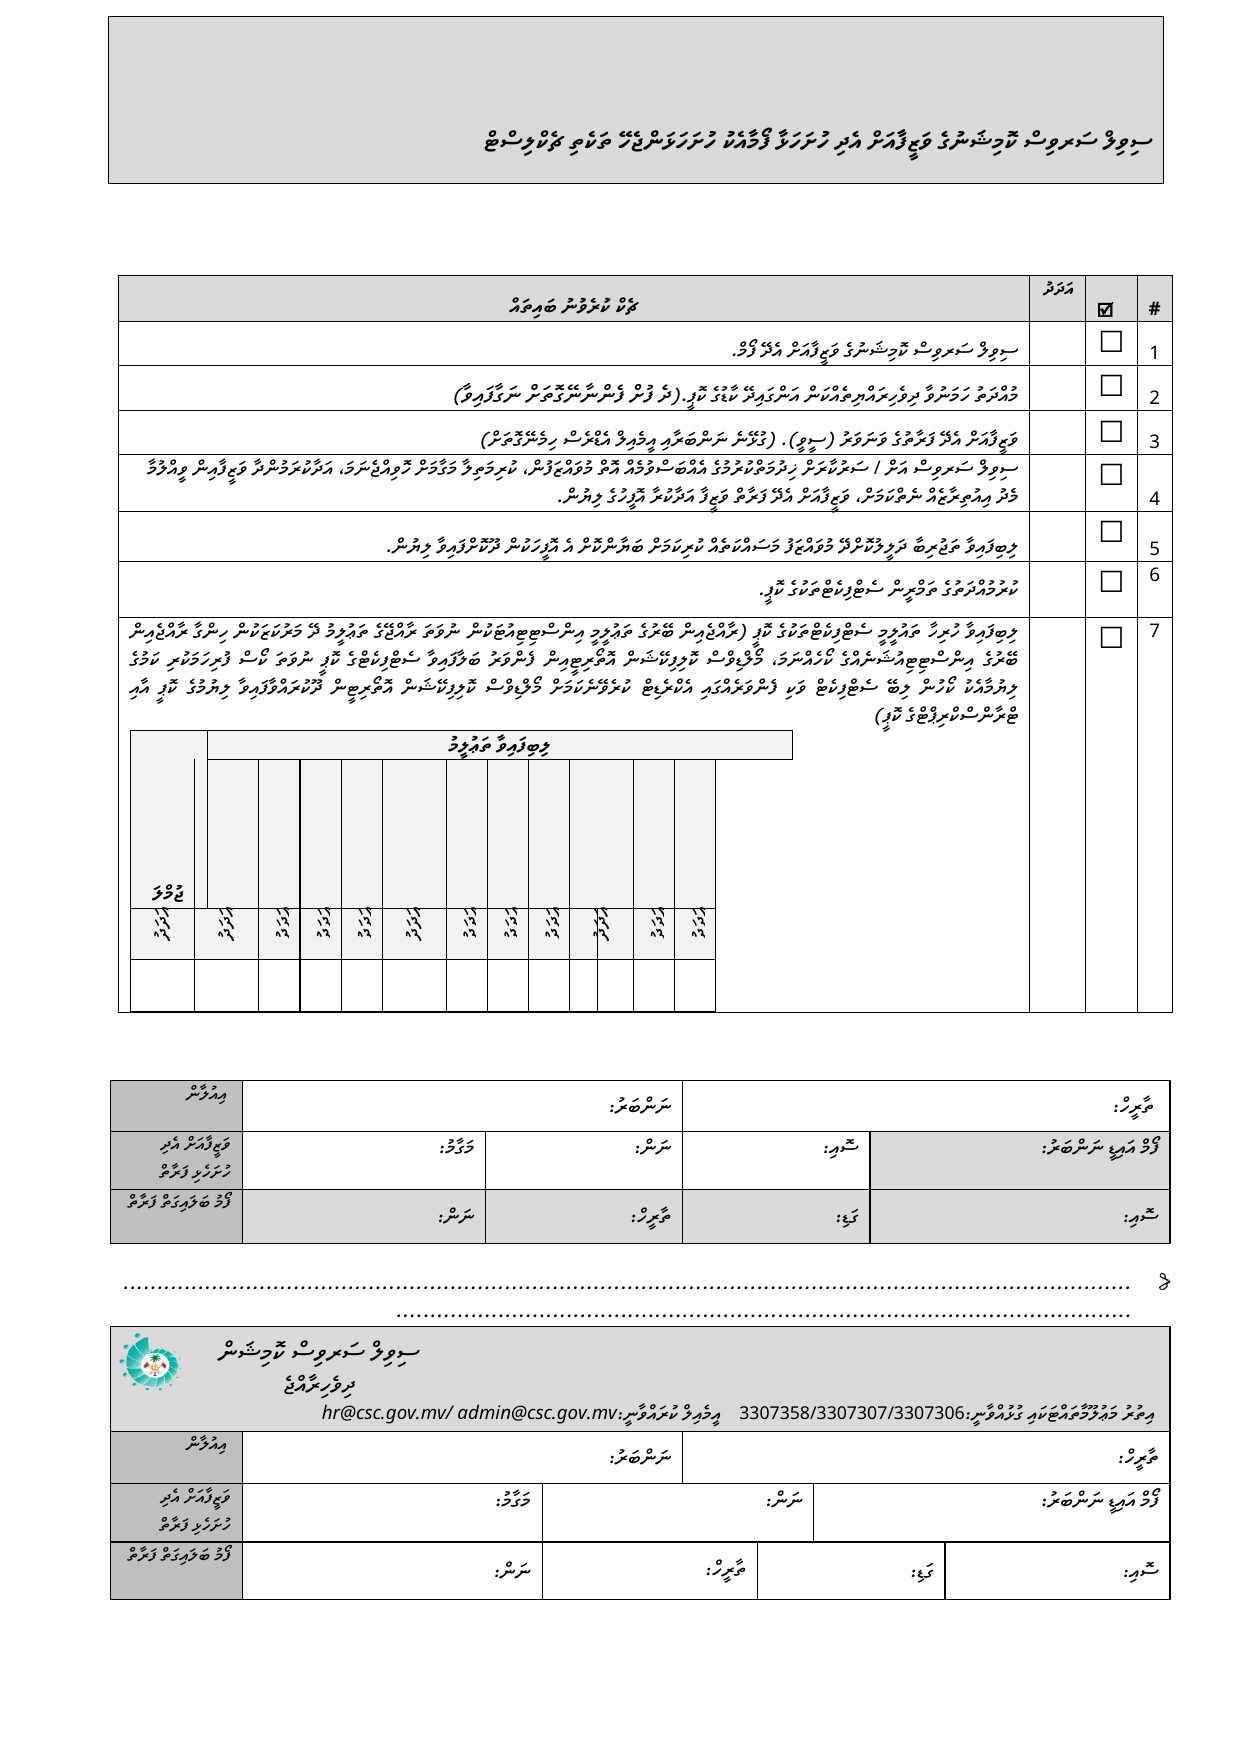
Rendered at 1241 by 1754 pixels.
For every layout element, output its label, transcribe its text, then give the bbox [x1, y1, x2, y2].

table_cell [1030, 618, 1085, 1012]
table_cell ފޯމް އައިޑީ ނަންބަރު: [871, 1132, 1169, 1189]
table_cell ނަން: [243, 1190, 485, 1243]
table_header [1086, 276, 1137, 321]
table_cell [1030, 322, 1085, 364]
table_cell ސޮއި: [683, 1132, 869, 1189]
table_cell [1086, 618, 1137, 1012]
table_cell 7 [1138, 618, 1172, 1012]
table_cell [1086, 366, 1137, 410]
table_cell ސޮއި: [946, 1543, 1169, 1599]
table_cell ވަޒީފާއަށް އެދޭ ފަރާތުގެ ވަނަވަރު (ސީވީ). (ގުޅޭނެ ނަންބަރާއި އީމެއިލް އެޑްރެސް ހިމެނޭގޮތަށް) [119, 411, 1029, 453]
table_cell 1 [1138, 322, 1172, 364]
picture [112, 1327, 193, 1392]
table_cell މުއްދަތު ހަމަނުވާ ދިވެހިރައްޔިތެއްކަން އަންގައިދޭ ކާޑުގެ ކޮޕީ.(ދެ ފުށް ފެންނާނޭގޮތަށް ނަގާފައިވާ) [119, 366, 1029, 410]
table_cell ގަޑި: [683, 1190, 869, 1243]
table_cell [1030, 366, 1085, 410]
table_cell ތާރީހް: [486, 1190, 682, 1243]
table_cell ލިބިފައިވާ ހުރިހާ ތައުލީމީ ސެޓްފިކެޓްތަކުގެ ކޮޕީ (ރާއްޖެއިން ބޭރުގެ ތަޢުލީމީ އިންސްޓިޓިއުޓަކުން ނުވަތަ ރާއްޖޭގެ ތަޢުލީމު ދޭ މަރުކަޒަކުން ހިންގާ ރާއްޖެއިން ބޭރުގެ އިންސްޓިޓިއުޝަނެއްގެ ކޯހެއްނަމަ، މޯލްޑިވްސް ކޮލިފިކޭޝަން އޮތޯރިޓީއިން ފެންވަރު ބަލާފައިވާ ސެޓްފިކެޓްގެ ކޮޕީ ނުވަތަ ކޯސް ފުރިހަމަކުރި ކަމުގެ ލިޔުމާއެކު ކޯހުން ލިބޭ ސެޓްފިކެޓް ވަކި ފެންވަރެއްގައި އެކްރެޑިޓް ކުރެވޭނެކަމަށް މޯލްޑިވްސް ކޮލިފިކޭޝަން އޮތޯރިޓީން ދޫކުރައްވާފައިވާ ލިޔުމުގެ ކޮޕީ އާއި ޓްރާންސްކްރިޕްޓްގެ ކޮޕީ) [119, 618, 1029, 1012]
table_cell ސިވިލް ސަރވިސް އަށް / ސަރުކާރަށް ޚިދުމަތްކުރުމުގެ އެއްބަސްވުމެއް އޮތް މުވައްޒަފުން، ކުރިމަތިލާ މަގާމަށް ހޮވިއްޖެނަމަ، އަދާކުރަމުންދާ ވަޒީފާއިން ވީއްލުމާ މެދު އިއުތިރާޒެއް ނެތްކަމަށް، ވަޒީފާއަށް އެދޭ ފަރާތް ވަޒީފާ އަދާކުރާ އޮފީހުގެ ލިޔުން. [119, 455, 1029, 511]
table_cell ނަން: [486, 1132, 682, 1189]
table_cell ސިވިލް ސަރވިސް ކޮމިޝަނުގެ ވަޒީފާއަށް އެދޭ ފޯމް. [119, 322, 1029, 364]
table_cell 6 [1138, 562, 1172, 617]
table_cell މަގާމު: [243, 1484, 542, 1541]
table_cell [1086, 322, 1137, 364]
table_header އިއުލާން [111, 1081, 242, 1131]
table_cell 5 [1138, 512, 1172, 561]
table_cell [1086, 512, 1137, 561]
table_cell މަގާމު: [243, 1132, 485, 1189]
table_cell ގަޑި: [758, 1543, 944, 1599]
table_cell ކުރުމުއްދަތުގެ ތަމްރީން ސެޓްފިކެޓްތަކުގެ ކޮޕީ. [119, 562, 1029, 617]
table_header ނަންބަރު: [243, 1081, 682, 1131]
table_cell [1086, 562, 1137, 617]
table_header އަދަދު [1030, 276, 1085, 321]
table_cell [1030, 512, 1085, 561]
table_header # [1138, 276, 1172, 321]
table_cell [1086, 455, 1137, 511]
table_header ތާރީހް: [683, 1081, 1169, 1131]
table_header ޗެކް ކުރެވުނު ބައިތައް [119, 276, 1029, 321]
table_header އިތުރު މަޢުލޫމާތައްޓަކައި ގުޅުއްވާނީ:3307358/3307307/3307306 އީމެއިލް ކުރައްވާނީ:hr@csc.gov.mv/ admin@csc.gov.mv [111, 1327, 1169, 1431]
table_cell ފޯމު ބަލައިގަތް ފަރާތް [111, 1190, 242, 1243]
table_cell ނަން: [243, 1543, 542, 1599]
table_cell [1030, 411, 1085, 453]
table_cell ވަޒީފާއަށް އެދި ހުށަހެޅި ފަރާތް [111, 1484, 242, 1541]
table_cell 2 [1138, 366, 1172, 410]
table_cell 3 [1138, 411, 1172, 453]
picture [1159, 1273, 1171, 1290]
table_cell 4 [1138, 455, 1172, 511]
table_cell ތާރީހް: [683, 1432, 1169, 1483]
table_cell ފޯމު ބަލައިގަތް ފަރާތް [111, 1543, 242, 1599]
table_cell [1030, 562, 1085, 617]
table_header ................................................................................................................................................................................................................................................................ [111, 1244, 1170, 1326]
table_cell ލިބިފައިވާ ތަޖުރިބާ ދަލީލުކޮށްދޭ މުވައްޒަފު މަސައްކަތެއް ކުރިކަމަށް ބަޔާންކޮށް އެ އޮފީހަކުން ދޫކޮށްފައިވާ ލިޔުން. [119, 512, 1029, 561]
table_cell ނަން: [543, 1484, 813, 1541]
table_cell ތާރީހް: [543, 1543, 757, 1599]
table_cell [1030, 455, 1085, 511]
table_cell ވަޒީފާއަށް އެދި ހުށަހެޅި ފަރާތް [111, 1132, 242, 1189]
table_cell [1086, 411, 1137, 453]
table_cell ނަންބަރު: [243, 1432, 682, 1483]
table_cell އިއުލާން [111, 1432, 242, 1483]
table_cell ފޯމް އައިޑީ ނަންބަރު: [814, 1484, 1169, 1541]
table_cell ސޮއި: [871, 1190, 1169, 1243]
